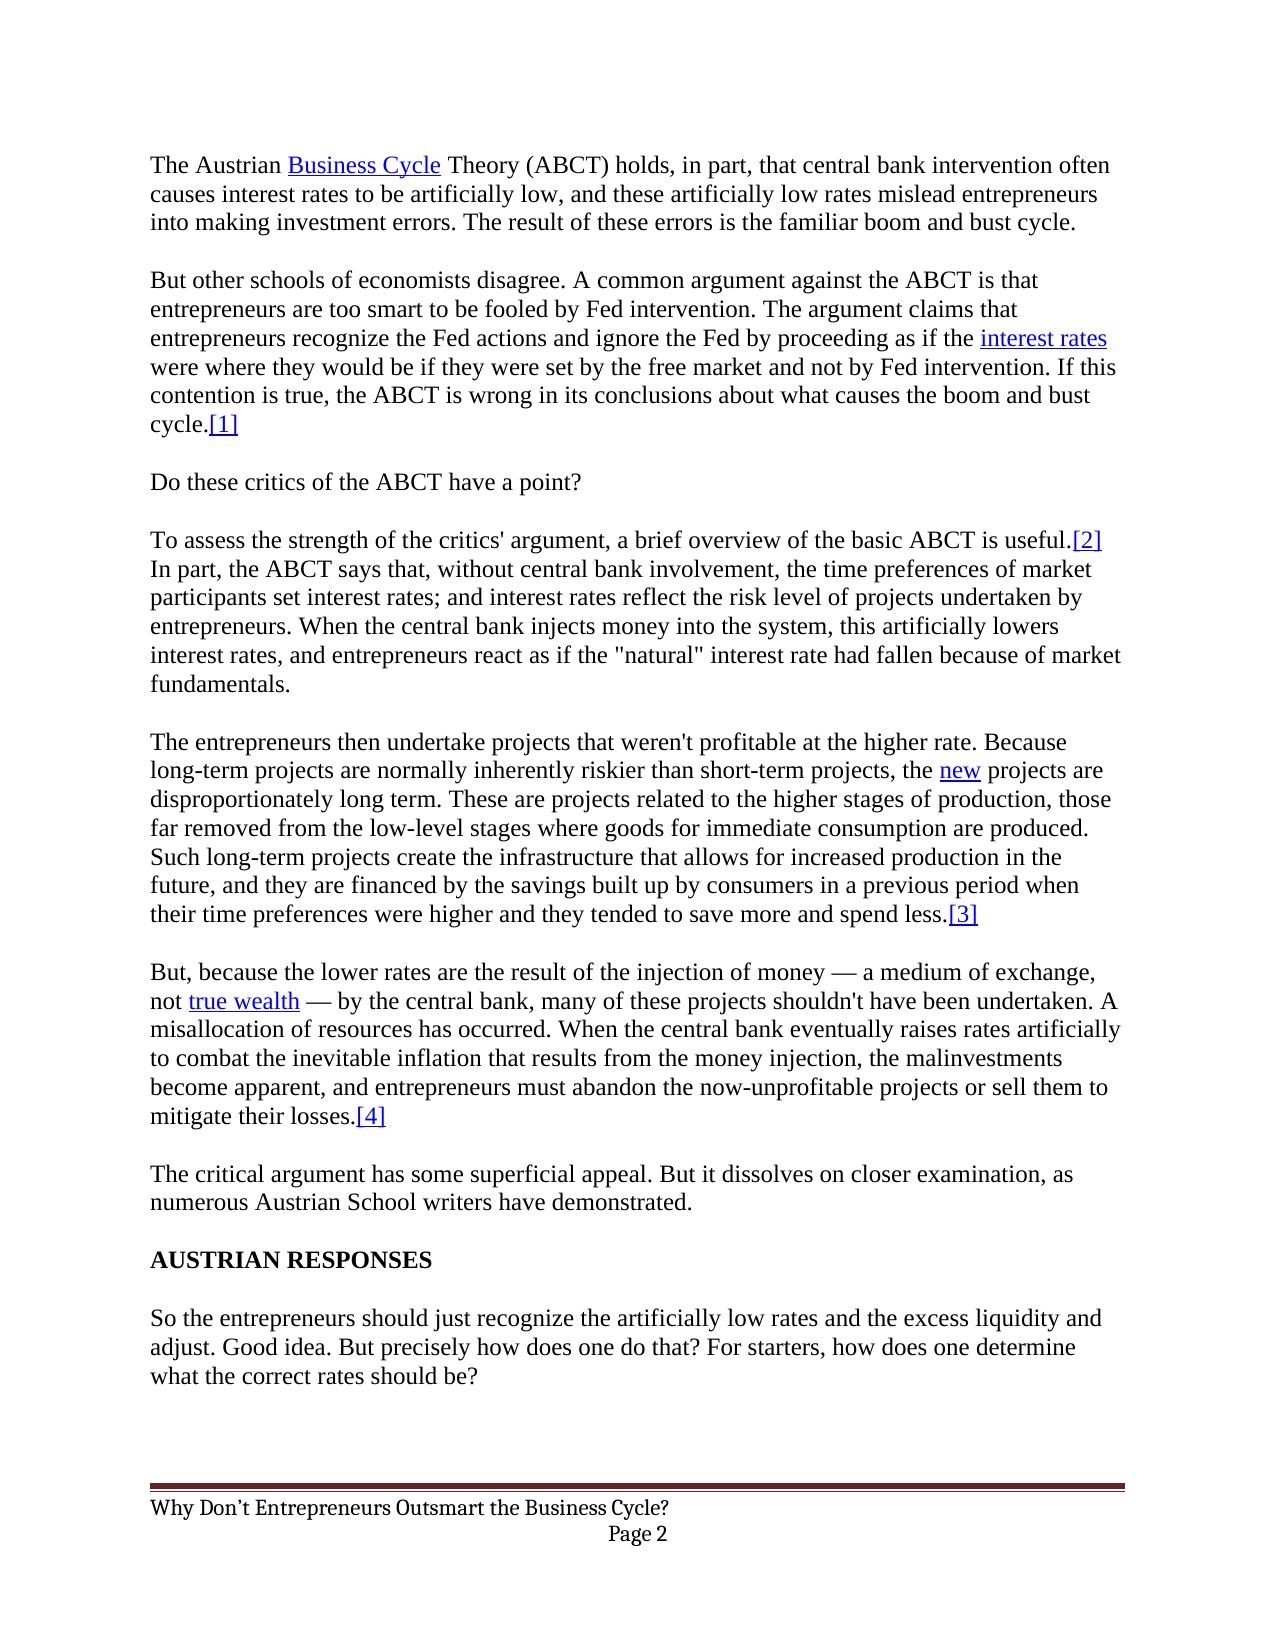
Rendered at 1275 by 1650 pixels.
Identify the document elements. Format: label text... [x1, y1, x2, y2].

text But other schools of economists disagree. A common argument against the ABCT is that entrepreneurs are too smart to be fooled by Fed intervention. The argument claims that entrepreneurs recognize the Fed actions and ignore the Fed by proceeding as if the interest rates were where they would be if they were set by the free market and not by Fed intervention. If this contention is true, the ABCT is wrong in its conclusions about what causes the boom and bust cycle.[1] [150, 265, 1125, 438]
text AUSTRIAN RESPONSES [150, 1245, 1125, 1274]
text So the entrepreneurs should just recognize the artificially low rates and the excess liquidity and adjust. Good idea. But precisely how does one do that? For starters, how does one determine what the correct rates should be? [150, 1303, 1125, 1389]
text The critical argument has some superficial appeal. But it dissolves on closer examination, as numerous Austrian School writers have demonstrated. [150, 1159, 1125, 1216]
text To assess the strength of the critics' argument, a brief overview of the basic ABCT is useful.[2] In part, the ABCT says that, without central bank involvement, the time preferences of market participants set interest rates; and interest rates reflect the risk level of projects undertaken by entrepreneurs. When the central bank injects money into the system, this artificially lowers interest rates, and entrepreneurs react as if the "natural" interest rate had fallen because of market fundamentals. [150, 525, 1125, 697]
text The entrepreneurs then undertake projects that weren't profitable at the higher rate. Because long-term projects are normally inherently riskier than short-term projects, the new projects are disproportionately long term. These are projects related to the higher stages of production, those far removed from the low-level stages where goods for immediate consumption are produced. Such long-term projects create the infrastructure that allows for increased production in the future, and they are financed by the savings built up by consumers in a previous period when their time preferences were higher and they tended to save more and spend less.[3] [150, 727, 1125, 928]
text But, because the lower rates are the result of the injection of money — a medium of exchange, not true wealth — by the central bank, many of these projects shouldn't have been undertaken. A misallocation of resources has occurred. When the central bank eventually raises rates artificially to combat the inevitable inflation that results from the money injection, the malinvestments become apparent, and entrepreneurs must abandon the now-unprofitable projects or sell them to mitigate their losses.[4] [150, 957, 1125, 1129]
text The Austrian Business Cycle Theory (ABCT) holds, in part, that central bank intervention often causes interest rates to be artificially low, and these artificially low rates mislead entrepreneurs into making investment errors. The result of these errors is the familiar boom and bust cycle. [150, 150, 1125, 236]
text Do these critics of the ABCT have a point? [150, 467, 1125, 496]
